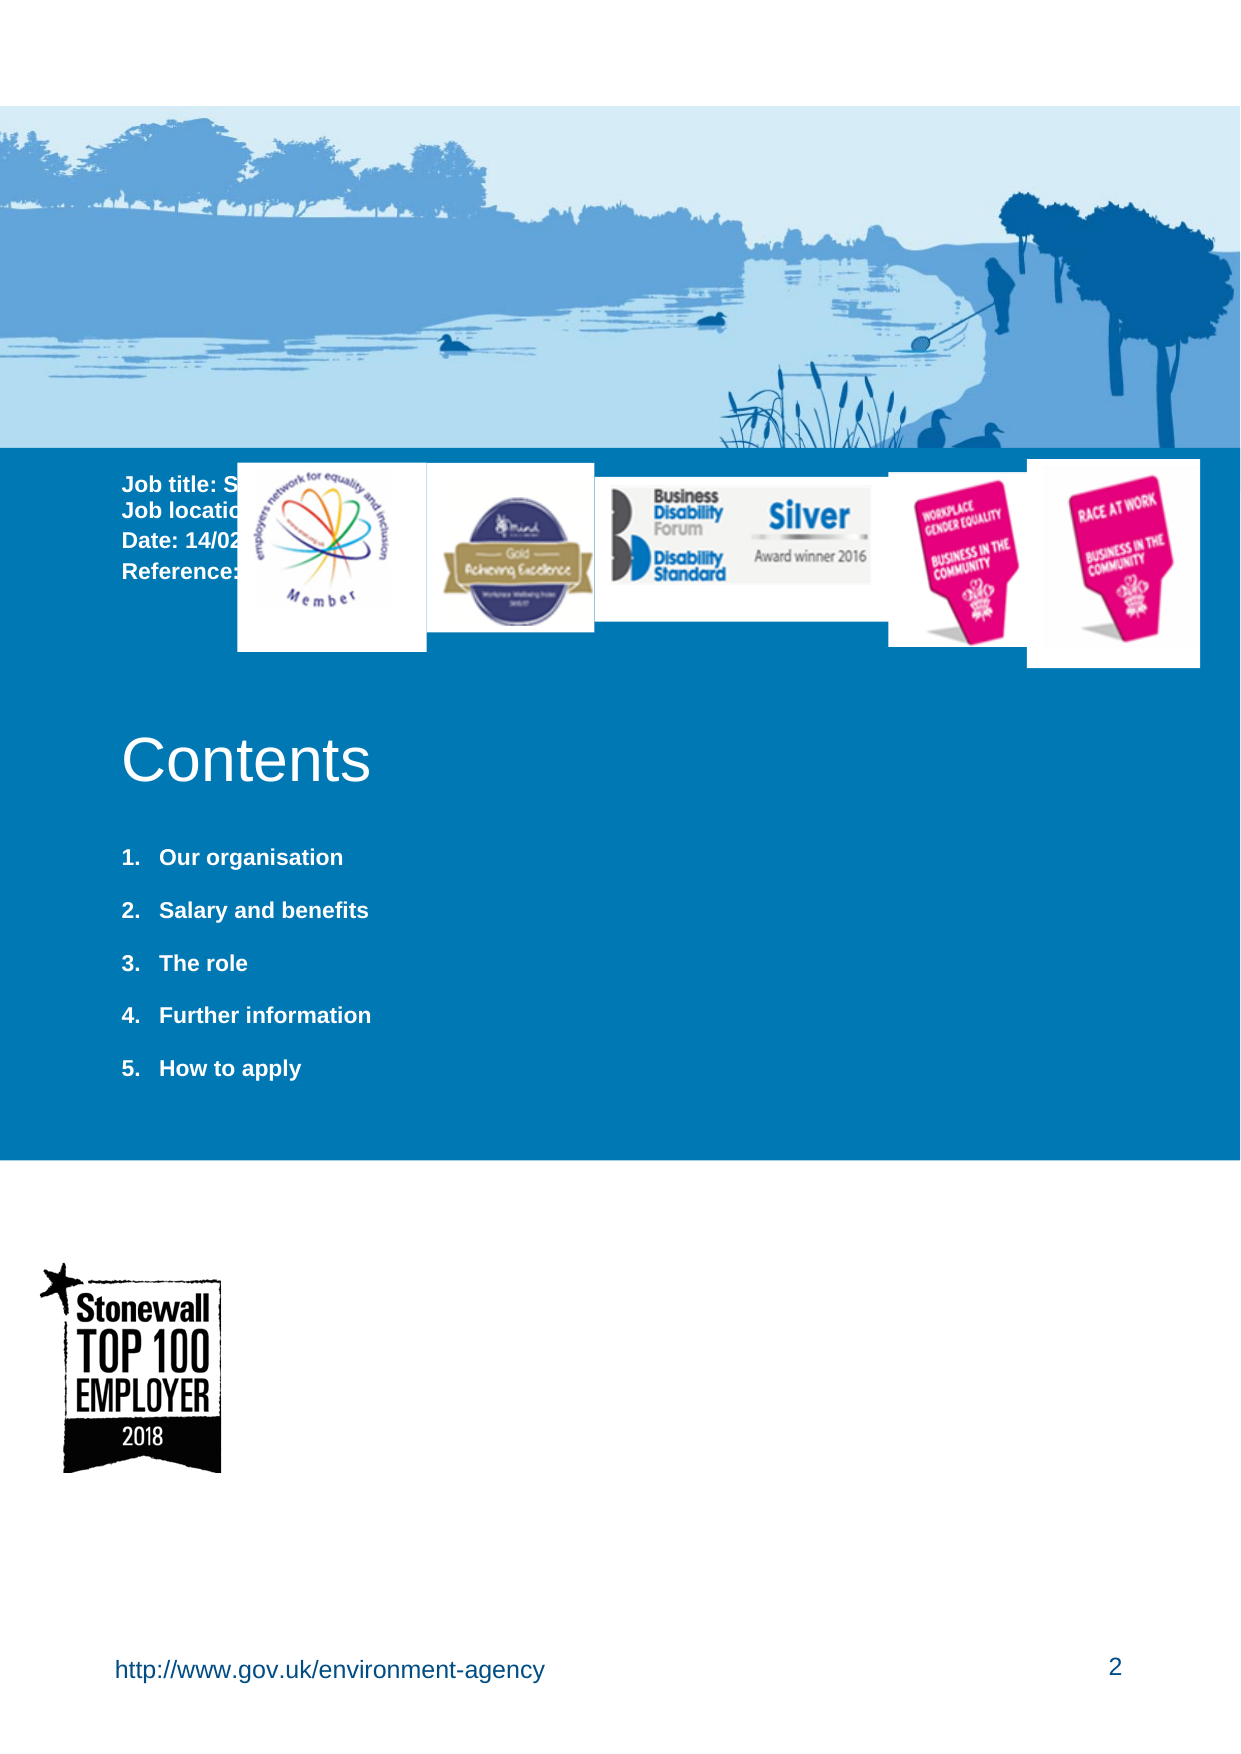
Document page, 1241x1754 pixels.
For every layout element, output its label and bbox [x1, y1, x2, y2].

picture [0, 106, 1241, 447]
picture [39, 1262, 222, 1473]
